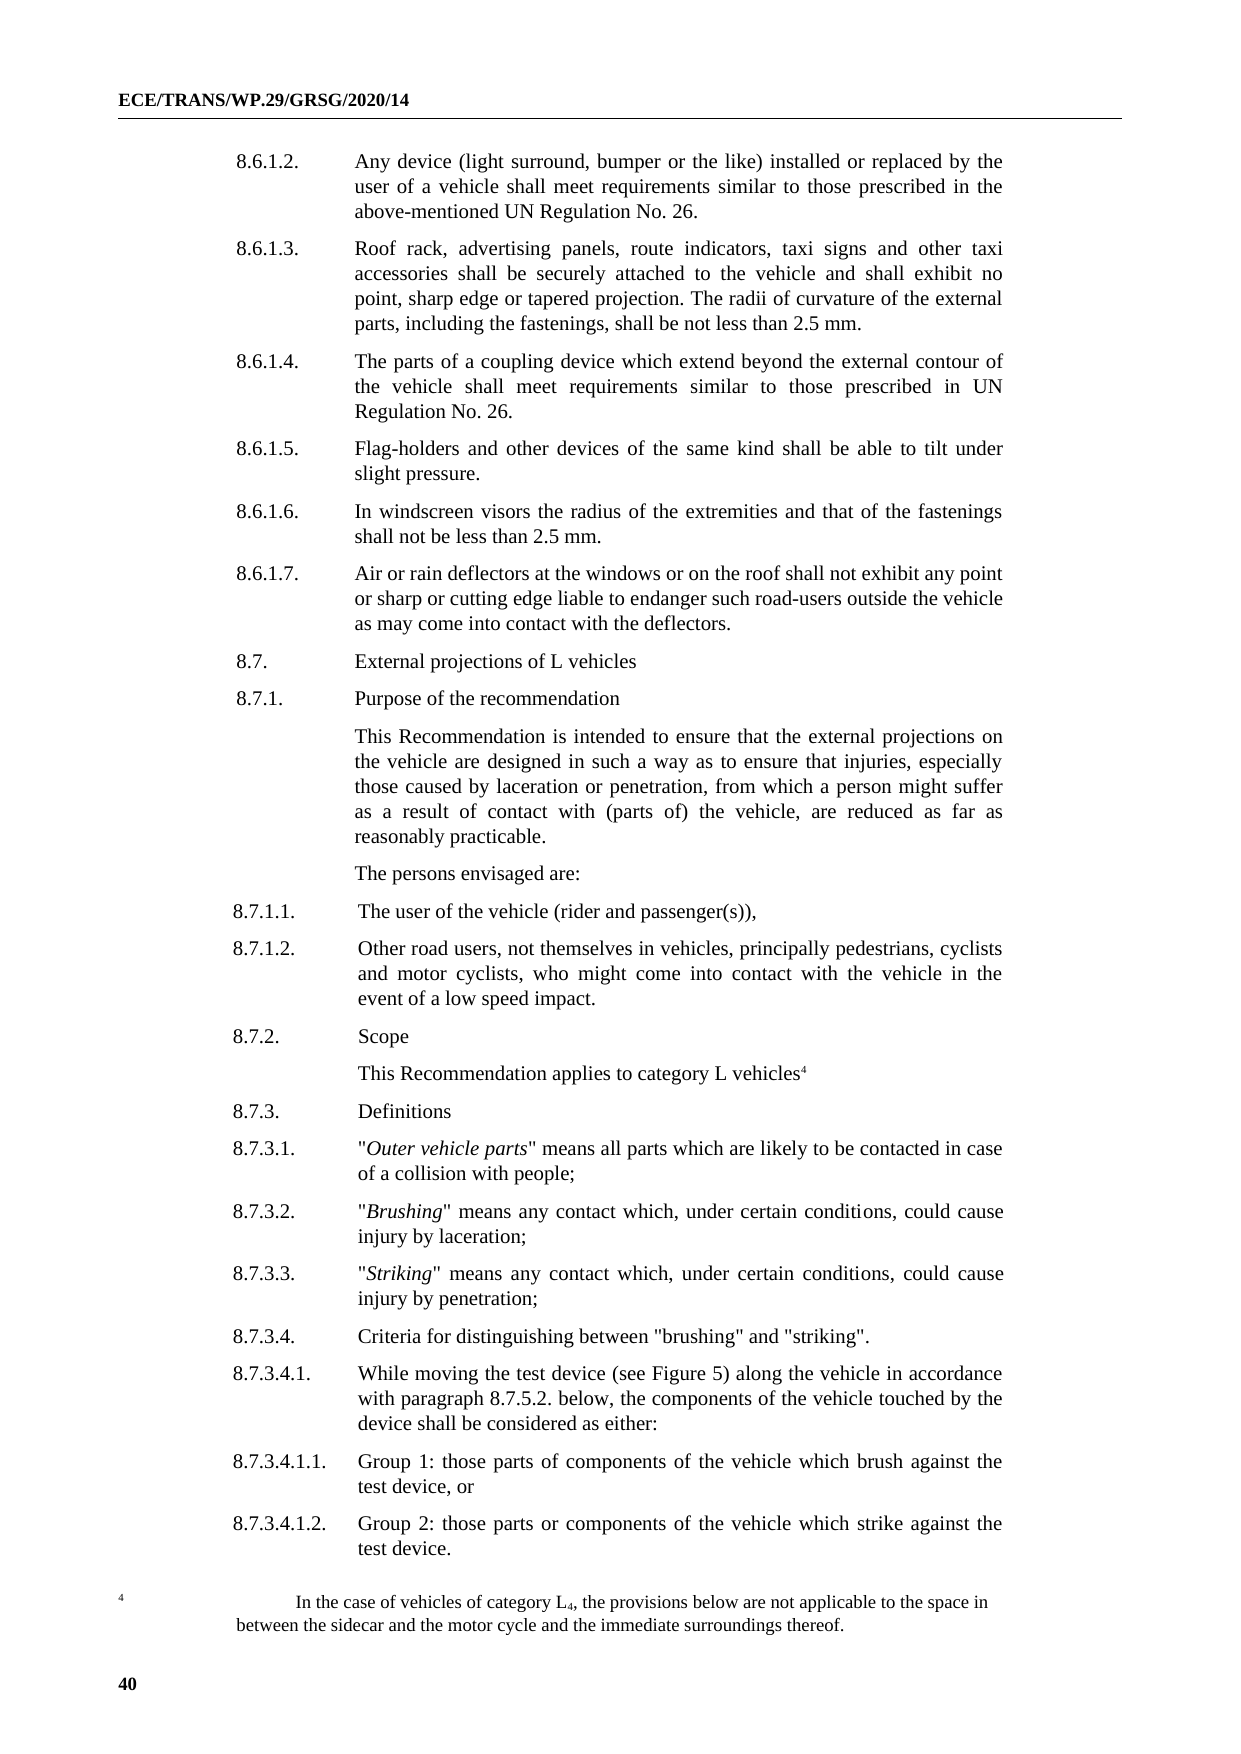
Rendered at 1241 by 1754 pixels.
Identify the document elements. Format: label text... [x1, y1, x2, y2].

text 8.7.1. Purpose of the recommendation [236, 685, 1004, 710]
text 8.7.3.1. "Outer vehicle parts" means all parts which are likely to be contacted in case of a collision with people; [233, 1135, 1004, 1185]
text 8.7.3. Definitions [233, 1098, 1004, 1123]
text 8.7.3.3. "Striking" means any contact which, under certain conditions, could cause injury by penetration; [233, 1260, 1004, 1310]
text 8.7.3.4.1.1. Group 1: those parts of components of the vehicle which brush against the test device, or [233, 1448, 1004, 1498]
text 8.6.1.7. Air or rain deflectors at the windows or on the roof shall not exhibit any point or sharp or cutting edge liable to endanger such road-users outside the vehicle as may come into contact with the deflectors. [236, 560, 1004, 635]
text 8.6.1.6. In windscreen visors the radius of the extremities and that of the fastenings shall not be less than 2.5 mm. [236, 498, 1004, 548]
text 8.6.1.5. Flag-holders and other devices of the same kind shall be able to tilt under slight pressure. [236, 435, 1004, 485]
text The persons envisaged are: [233, 860, 1004, 885]
text 8.6.1.3. Roof rack, advertising panels, route indicators, taxi signs and other taxi accessories shall be securely attached to the vehicle and shall exhibit no point, sharp edge or tapered projection. The radii of curvature of the external parts, including the fastenings, shall be not less than 2.5 mm. [236, 235, 1004, 335]
text 8.7.3.2. "Brushing" means any contact which, under certain conditions, could cause injury by laceration; [233, 1198, 1004, 1248]
text 8.7.1.1. the user of the vehicle (rider and passenger(s)), [233, 898, 1004, 923]
text 8.7.1.2. other road users, not themselves in vehicles, principally pedestrians, cyclists and motor cyclists, who might come into contact with the vehicle in the event of a low speed impact. [233, 935, 1004, 1010]
text 8.7.3.4.1. While moving the test device (see Figure 5) along the vehicle in accordance with paragraph 8.7.5.2. below, the components of the vehicle touched by the device shall be considered as either: [233, 1360, 1004, 1435]
text 8.6.1.4. The parts of a coupling device which extend beyond the external contour of the vehicle shall meet requirements similar to those prescribed in UN Regulation No. 26. [236, 348, 1004, 423]
text 8.7.2. Scope [233, 1023, 1004, 1048]
text This Recommendation is intended to ensure that the external projections on the vehicle are designed in such a way as to ensure that injuries, especially those caused by laceration or penetration, from which a person might suffer as a result of contact with (parts of) the vehicle, are reduced as far as reasonably practicable. [354, 723, 1004, 848]
text 8.6.1.2. Any device (light surround, bumper or the like) installed or replaced by the user of a vehicle shall meet requirements similar to those prescribed in the above-mentioned UN Regulation No. 26. [236, 148, 1004, 223]
text 8.7.3.4.1.2. Group 2: those parts or components of the vehicle which strike against the test device. [233, 1510, 1004, 1560]
text This Recommendation applies to category L vehicles [233, 1060, 1004, 1085]
text 8.7.3.4. Criteria for distinguishing between "brushing" and "striking". [233, 1323, 1004, 1348]
text 8.7. External projections of L vehicles [236, 648, 1004, 673]
